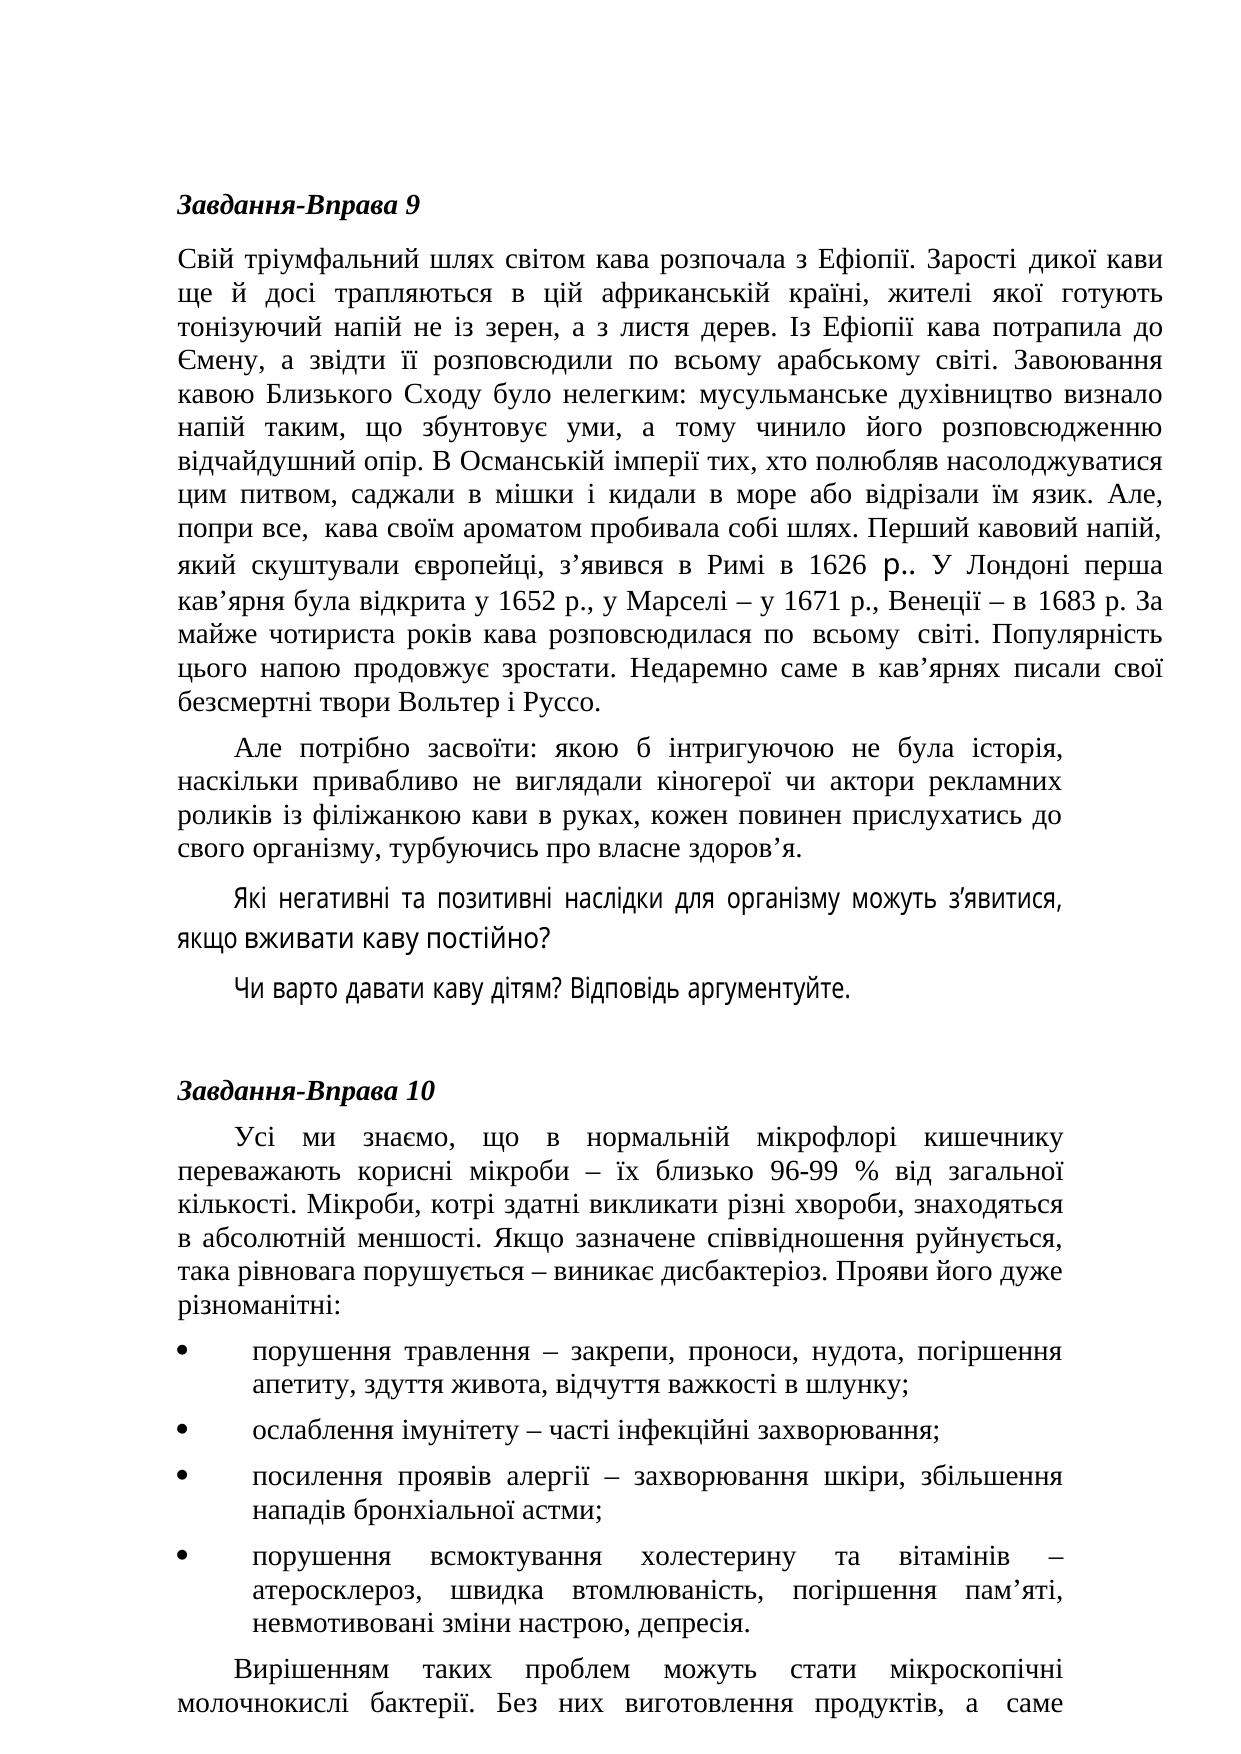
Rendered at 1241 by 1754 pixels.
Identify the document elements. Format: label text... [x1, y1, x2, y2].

list порушення всмоктування холестерину та вітамінів – атеросклероз, швидка втомлюваність, погіршення пам’яті, невмотивовані зміни настрою, депресія. [177, 1538, 1063, 1639]
list посилення проявів алергії – захворювання шкіри, збільшення нападів бронхіальної астми; [177, 1458, 1063, 1526]
list ослаблення імунітету – часті інфекційні захворювання; [177, 1412, 1163, 1446]
subtitle Свій тріумфальний шлях світом кава розпочала з Ефіопії. Зарості дикої кави ще й досі трапляються в цій африканській країні, жителі якої готують тонізуючий напій не із зерен, а з листя дерев. Із Ефіопії кава потрапила до Ємену, а звідти її розповсюдили по всьому арабському світі. Завоювання кавою Близького Сходу було нелегким: мусульманське духівництво визнало напій таким, що збунтовує уми, а тому чинило його розповсюдженню відчайдушний опір. В Османській імперії тих, хто полюбляв насолоджуватися цим питвом, саджали в мішки і кидали в море або відрізали їм язик. Але, попри все, кава своїм ароматом пробивала собі шлях. Перший кавовий напій, який скуштували європейці, з’явився в Римі в 1626 р.. У Лондоні перша кав’ярня була відкрита у 1652 р., у Марселі – у 1671 р., Венеції – в 1683 р. За майже чотириста років кава розповсюдилася по всьому світі. Популярність цього напою продовжує зростати. Недаремно саме в кав’ярнях писали свої безсмертні твори Вольтер і Руссо. [177, 242, 1163, 717]
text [177, 1651, 1063, 1718]
subtitle Завдання-Вправа 10 [177, 1073, 1163, 1107]
text Чи варто давати каву дітям? Відповідь аргументуйте. [233, 967, 1163, 1007]
subtitle Завдання-Вправа 9 [177, 187, 1163, 221]
text Які негативні та позитивні наслідки для організму можуть з’явитися, якщо вживати каву постійно? [177, 877, 1063, 957]
list порушення травлення – закрепи, проноси, нудота, погіршення апетиту, здуття живота, відчуття важкості в шлунку; [177, 1333, 1063, 1400]
text Але потрібно засвоїти: якою б інтригуючою не була історія, наскільки привабливо не виглядали кіногерої чи актори рекламних роликів із філіжанкою кави в руках, кожен повинен прислухатись до свого організму, турбуючись про власне здоров’я. [177, 730, 1064, 864]
text Усі ми знаємо, що в нормальній мікрофлорі кишечнику переважають корисні мікроби – їх близько 96-99 % від загальної кількості. Мікроби, котрі здатні викликати різні хвороби, знаходяться в абсолютній меншості. Якщо зазначене співвідношення руйнується, така рівновага порушується – виникає дисбактеріоз. Прояви його дуже різноманітні: [177, 1119, 1064, 1320]
